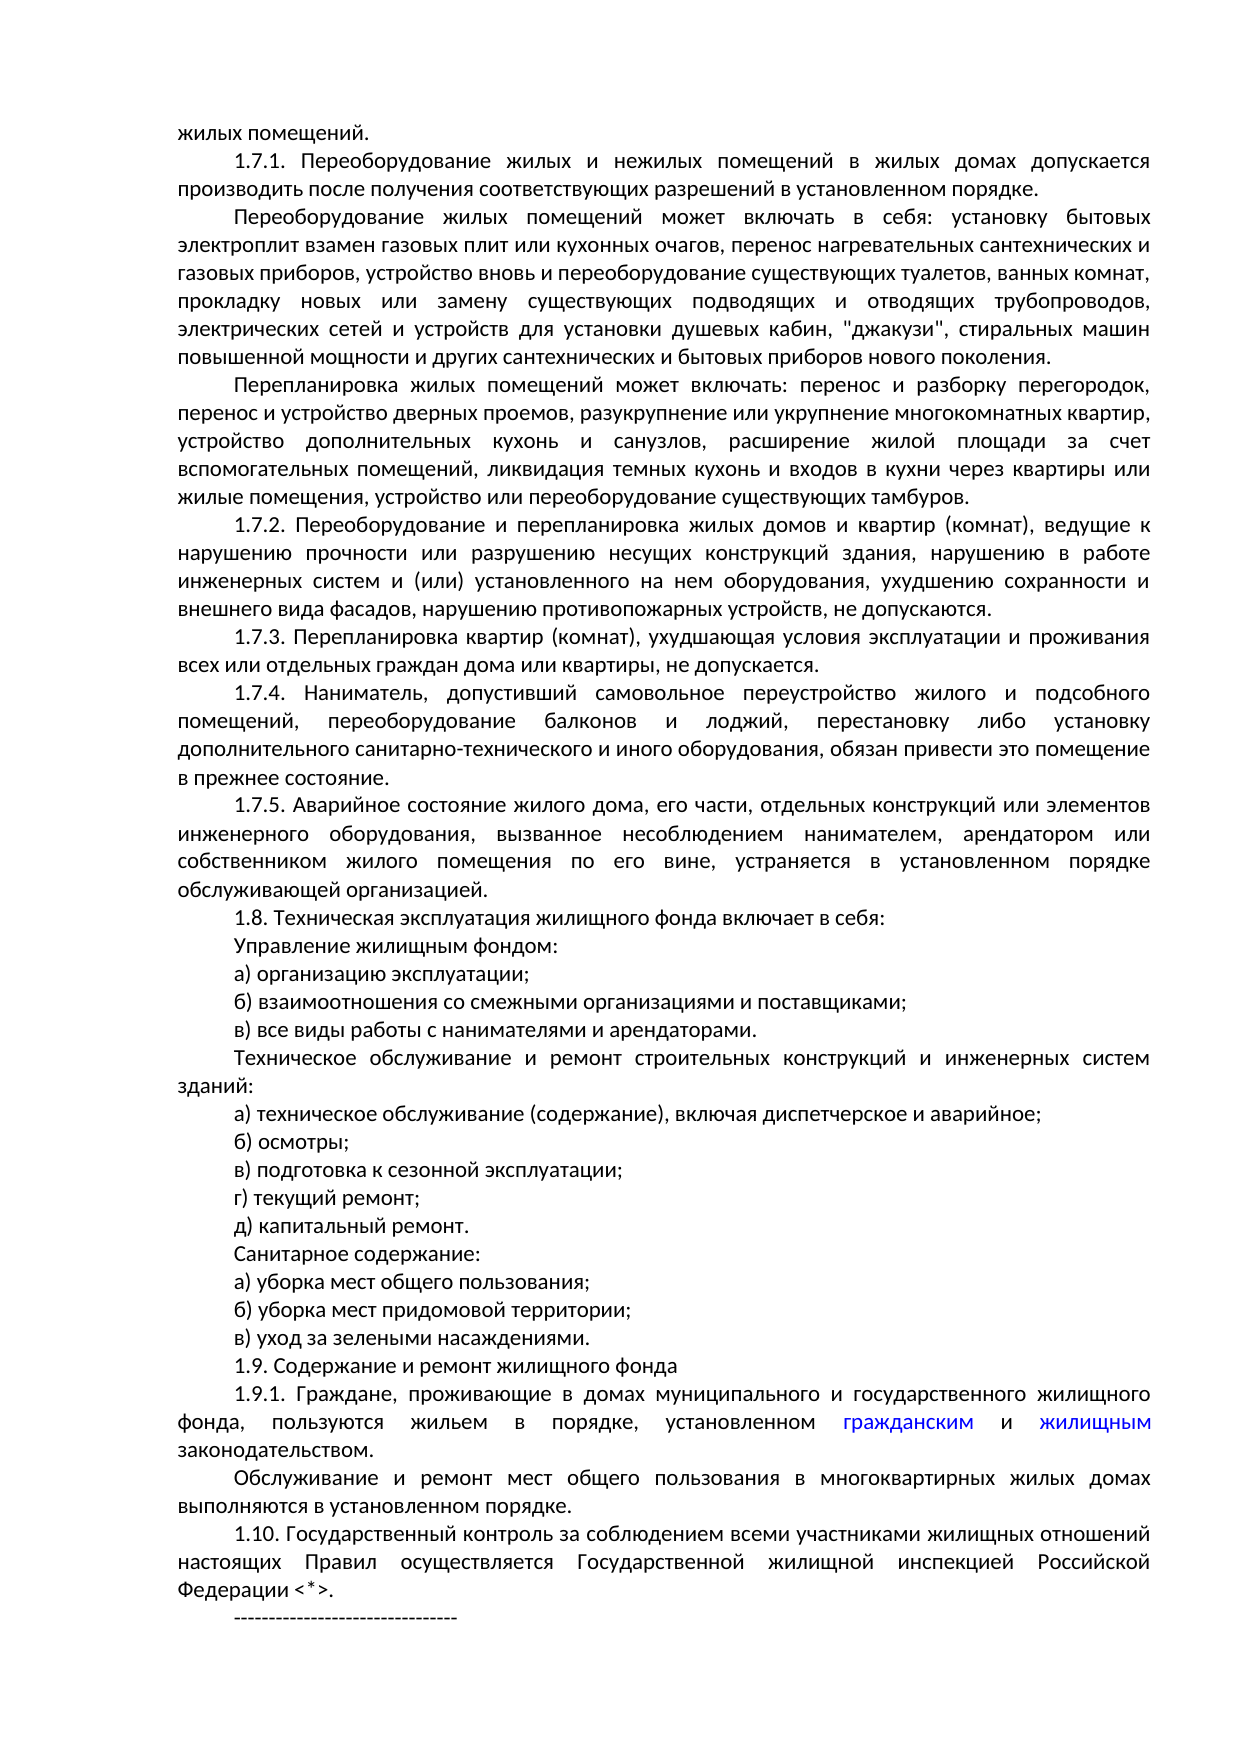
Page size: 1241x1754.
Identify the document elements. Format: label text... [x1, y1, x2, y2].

text а) уборка мест общего пользования; [177, 1267, 1152, 1295]
text 1.10. Государственный контроль за соблюдением всеми участниками жилищных отношений настоящих Правил осуществляется Государственной жилищной инспекцией Российской Федерации <*>. [177, 1519, 1152, 1603]
text Техническое обслуживание и ремонт строительных конструкций и инженерных систем зданий: [177, 1043, 1152, 1099]
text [177, 118, 1152, 146]
text б) осмотры; [177, 1127, 1152, 1155]
text в) подготовка к сезонной эксплуатации; [177, 1155, 1152, 1183]
text 1.7.5. Аварийное состояние жилого дома, его части, отдельных конструкций или элементов инженерного оборудования, вызванное несоблюдением нанимателем, арендатором или собственником жилого помещения по его вине, устраняется в установленном порядке обслуживающей организацией. [177, 791, 1152, 903]
text Переоборудование жилых помещений может включать в себя: установку бытовых электроплит взамен газовых плит или кухонных очагов, перенос нагревательных сантехнических и газовых приборов, устройство вновь и переоборудование существующих туалетов, ванных комнат, прокладку новых или замену существующих подводящих и отводящих трубопроводов, электрических сетей и устройств для установки душевых кабин, "джакузи", стиральных машин повышенной мощности и других сантехнических и бытовых приборов нового поколения. [177, 202, 1152, 370]
text в) все виды работы с нанимателями и арендаторами. [177, 1015, 1152, 1043]
text Перепланировка жилых помещений может включать: перенос и разборку перегородок, перенос и устройство дверных проемов, разукрупнение или укрупнение многокомнатных квартир, устройство дополнительных кухонь и санузлов, расширение жилой площади за счет вспомогательных помещений, ликвидация темных кухонь и входов в кухни через квартиры или жилые помещения, устройство или переоборудование существующих тамбуров. [177, 370, 1152, 510]
text -------------------------------- [177, 1603, 1152, 1631]
text 1.7.3. Перепланировка квартир (комнат), ухудшающая условия эксплуатации и проживания всех или отдельных граждан дома или квартиры, не допускается. [177, 622, 1152, 678]
text 1.7.1. Переоборудование жилых и нежилых помещений в жилых домах допускается производить после получения соответствующих разрешений в установленном порядке. [177, 146, 1152, 202]
text 1.9.1. Граждане, проживающие в домах муниципального и государственного жилищного фонда, пользуются жильем в порядке, установленном гражданским и жилищным законодательством. [177, 1379, 1152, 1463]
text а) организацию эксплуатации; [177, 959, 1152, 987]
text д) капитальный ремонт. [177, 1211, 1152, 1239]
text в) уход за зелеными насаждениями. [177, 1323, 1152, 1351]
text г) текущий ремонт; [177, 1183, 1152, 1211]
text Управление жилищным фондом: [177, 931, 1152, 959]
text б) взаимоотношения со смежными организациями и поставщиками; [177, 987, 1152, 1015]
text б) уборка мест придомовой территории; [177, 1295, 1152, 1323]
text Обслуживание и ремонт мест общего пользования в многоквартирных жилых домах выполняются в установленном порядке. [177, 1463, 1152, 1519]
text 1.7.4. Наниматель, допустивший самовольное переустройство жилого и подсобного помещений, переоборудование балконов и лоджий, перестановку либо установку дополнительного санитарно-технического и иного оборудования, обязан привести это помещение в прежнее состояние. [177, 678, 1152, 791]
text а) техническое обслуживание (содержание), включая диспетчерское и аварийное; [177, 1099, 1152, 1127]
text 1.7.2. Переоборудование и перепланировка жилых домов и квартир (комнат), ведущие к нарушению прочности или разрушению несущих конструкций здания, нарушению в работе инженерных систем и (или) установленного на нем оборудования, ухудшению сохранности и внешнего вида фасадов, нарушению противопожарных устройств, не допускаются. [177, 510, 1152, 622]
text 1.9. Содержание и ремонт жилищного фонда [177, 1351, 1152, 1379]
text Санитарное содержание: [177, 1239, 1152, 1267]
text 1.8. Техническая эксплуатация жилищного фонда включает в себя: [177, 903, 1152, 931]
